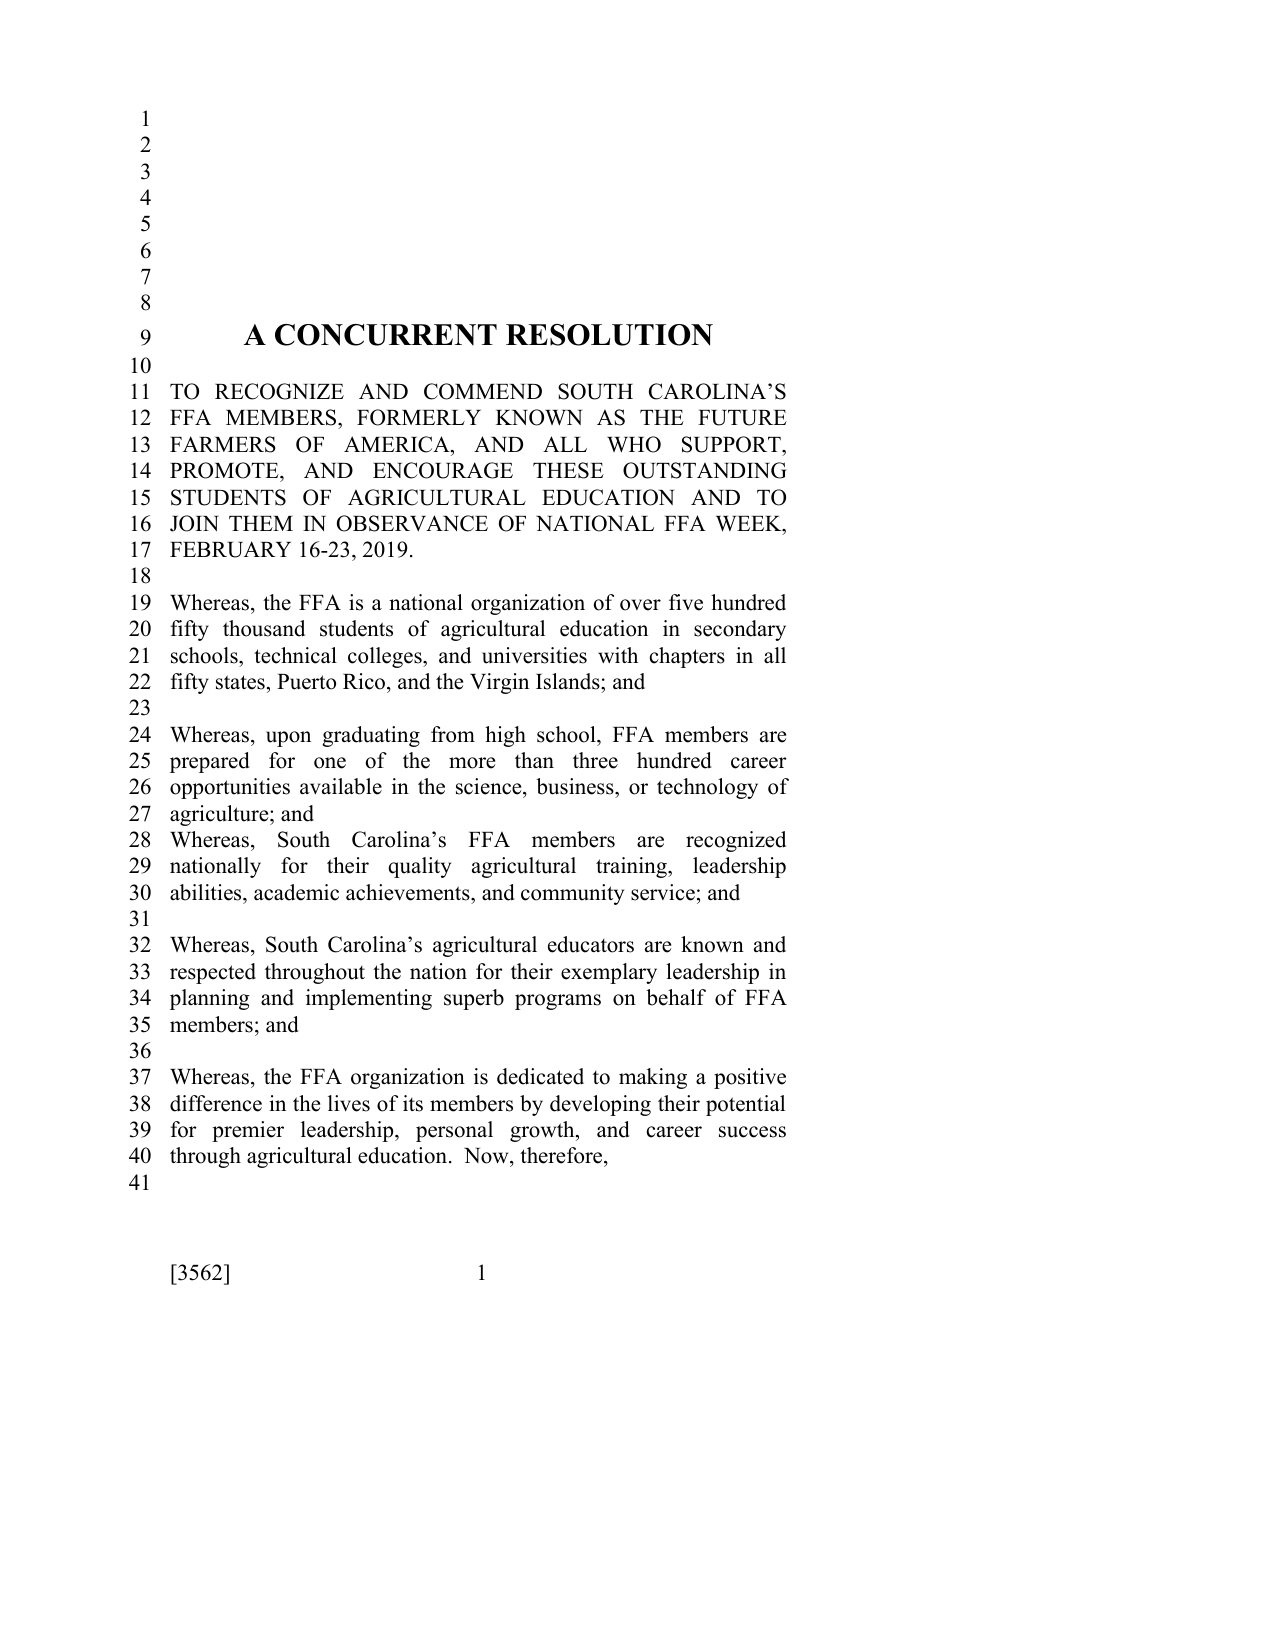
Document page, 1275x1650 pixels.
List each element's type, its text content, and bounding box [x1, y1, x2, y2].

text A CONCURRENT RESOLUTION [169, 316, 787, 352]
text Whereas, South Carolina’s agricultural educators are known and respected throughout the nation for their exemplary leadership in planning and implementing superb programs on behalf of FFA members; and [169, 932, 787, 1037]
text Whereas, the FFA organization is dedicated to making a positive difference in the lives of its members by developing their potential for premier leadership, personal growth, and career success through agricultural education. Now, therefore, [169, 1063, 787, 1169]
text Whereas, the FFA is a national organization of over five hundred fifty thousand students of agricultural education in secondary schools, technical colleges, and universities with chapters in all fifty states, Puerto Rico, and the Virgin Islands; and [169, 589, 787, 694]
text Whereas, upon graduating from high school, FFA members are prepared for one of the more than three hundred career opportunities available in the science, business, or technology of agriculture; and [169, 721, 787, 826]
text Whereas, South Carolina’s FFA members are recognized nationally for their quality agricultural training, leadership abilities, academic achievements, and community service; and [169, 826, 787, 905]
text TO RECOGNIZE AND COMMEND SOUTH CAROLINA’S FFA MEMBERS, FORMERLY KNOWN AS THE FUTURE FARMERS OF AMERICA, AND ALL WHO SUPPORT, PROMOTE, AND ENCOURAGE THESE OUTSTANDING STUDENTS OF AGRICULTURAL EDUCATION AND TO JOIN THEM IN OBSERVANCE OF NATIONAL FFA WEEK, FEBRUARY 16-23, 2019. [169, 378, 787, 563]
